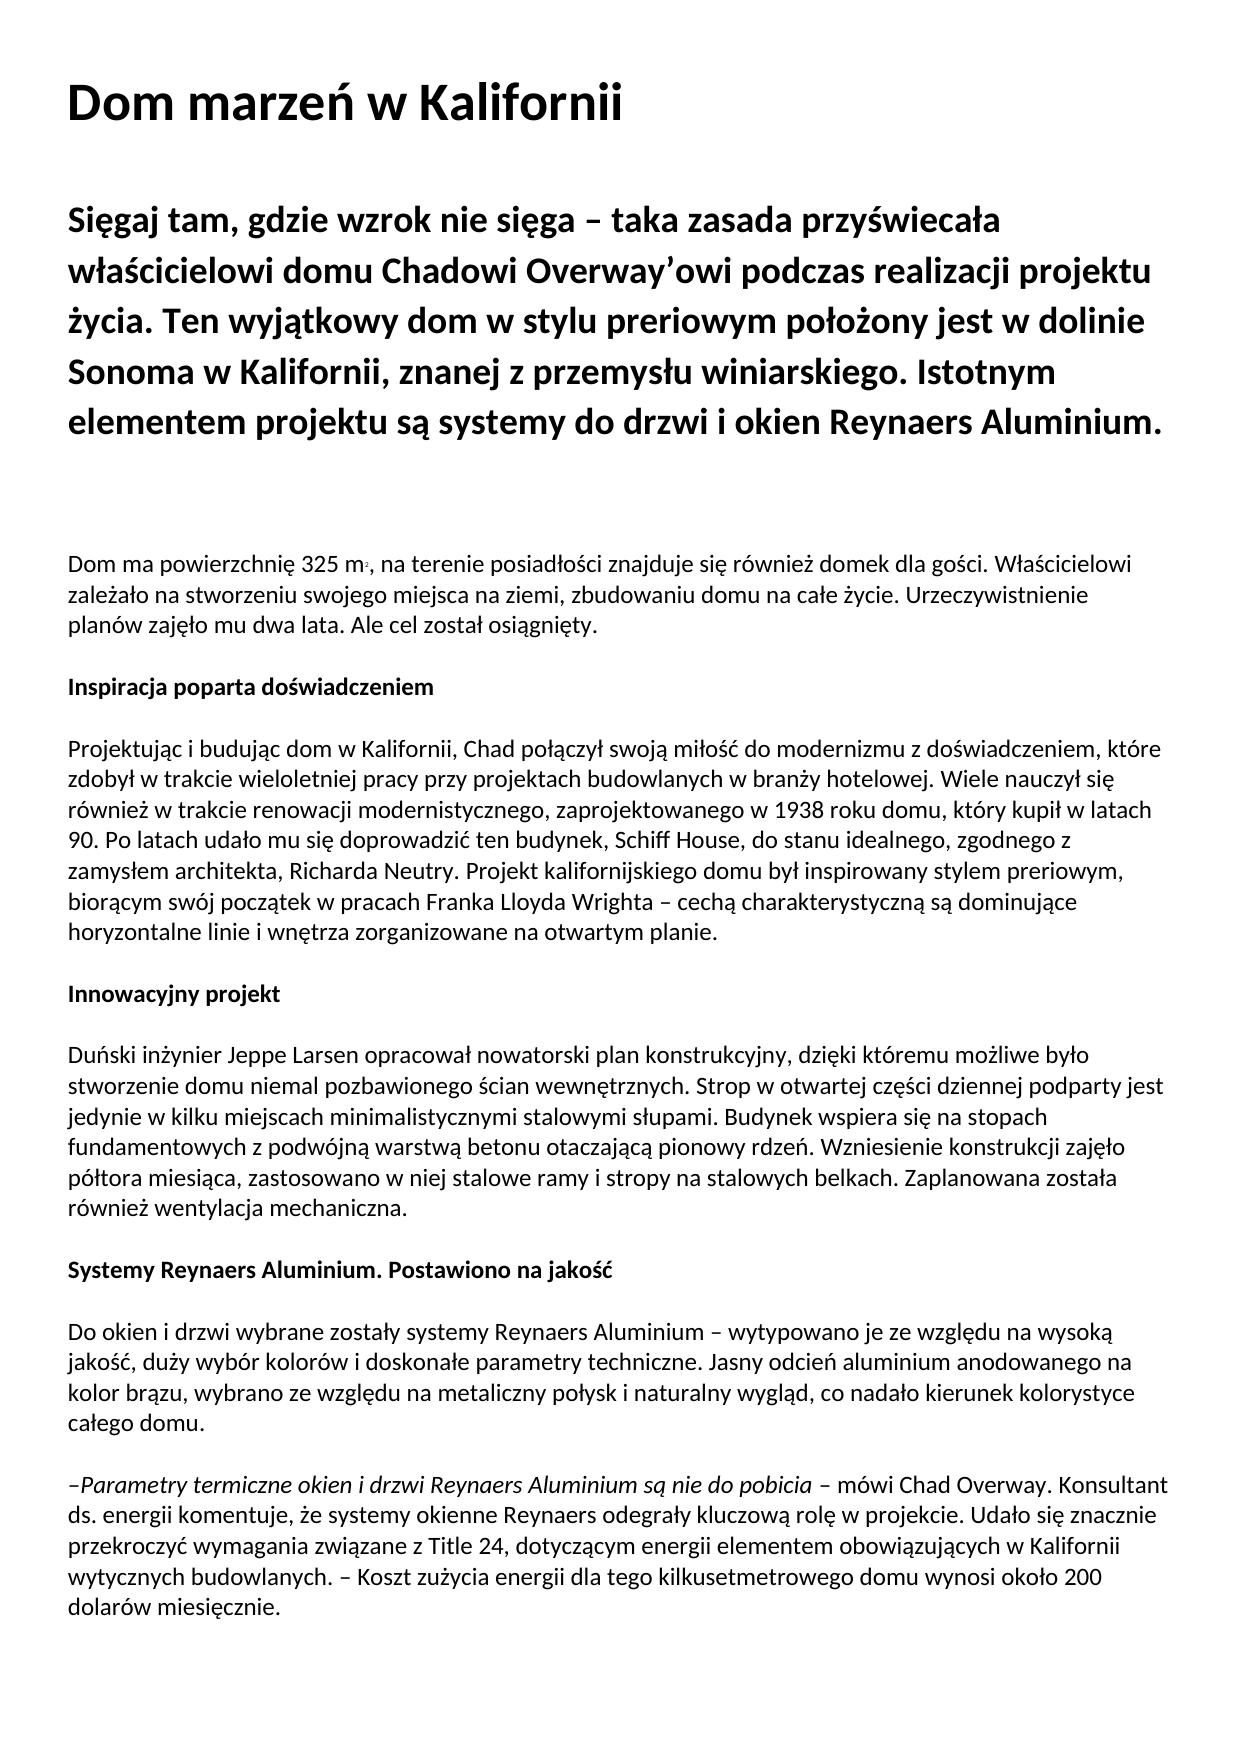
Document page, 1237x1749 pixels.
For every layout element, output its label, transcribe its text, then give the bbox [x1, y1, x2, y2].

text Innowacyjny projekt [68, 978, 1169, 1008]
text Do okien i drzwi wybrane zostały systemy Reynaers Aluminium – wytypowano je ze względu na wysoką jakość, duży wybór kolorów i doskonałe parametry techniczne. Jasny odcień aluminium anodowanego na kolor brązu, wybrano ze względu na metaliczny połysk i naturalny wygląd, co nadało kierunek kolorystyce całego domu. [68, 1316, 1169, 1438]
text Duński inżynier Jeppe Larsen opracował nowatorski plan konstrukcyjny, dzięki któremu możliwe było stworzenie domu niemal pozbawionego ścian wewnętrznych. Strop w otwartej części dziennej podparty jest jedynie w kilku miejscach minimalistycznymi stalowymi słupami. Budynek wspiera się na stopach fundamentowych z podwójną warstwą betonu otaczającą pionowy rdzeń. Wzniesienie konstrukcji zajęło półtora miesiąca, zastosowano w niej stalowe ramy i stropy na stalowych belkach. Zaplanowana została również wentylacja mechaniczna. [68, 1040, 1169, 1223]
text Dom marzeń w Kalifornii [68, 68, 1169, 134]
text Inspiracja poparta doświadczeniem [68, 671, 1169, 702]
text Projektując i budując dom w Kalifornii, Chad połączył swoją miłość do modernizmu z doświadczeniem, które zdobył w trakcie wieloletniej pracy przy projektach budowlanych w branży hotelowej. Wiele nauczył się również w trakcie renowacji modernistycznego, zaprojektowanego w 1938 roku domu, który kupił w latach 90. Po latach udało mu się doprowadzić ten budynek, Schiff House, do stanu idealnego, zgodnego z zamysłem architekta, Richarda Neutry. Projekt kalifornijskiego domu był inspirowany stylem preriowym, biorącym swój początek w pracach Franka Lloyda Wrighta – cechą charakterystyczną są dominujące horyzontalne linie i wnętrza zorganizowane na otwartym planie. [68, 733, 1169, 947]
text Sięgaj tam, gdzie wzrok nie sięga – taka zasada przyświecała właścicielowi domu Chadowi Overway’owi podczas realizacji projektu życia. Ten wyjątkowy dom w stylu preriowym położony jest w dolinie Sonoma w Kalifornii, znanej z przemysłu winiarskiego. Istotnym elementem projektu są systemy do drzwi i okien Reynaers Aluminium. [68, 196, 1169, 444]
text Dom ma powierzchnię 325 m2, na terenie posiadłości znajduje się również domek dla gości. Właścicielowi zależało na stworzeniu swojego miejsca na ziemi, zbudowaniu domu na całe życie. Urzeczywistnienie planów zajęło mu dwa lata. Ale cel został osiągnięty. [68, 548, 1169, 640]
text Systemy Reynaers Aluminium. Postawiono na jakość [68, 1254, 1169, 1284]
text –Parametry termiczne okien i drzwi Reynaers Aluminium są nie do pobicia – mówi Chad Overway. Konsultant ds. energii komentuje, że systemy okienne Reynaers odegrały kluczową rolę w projekcie. Udało się znacznie przekroczyć wymagania związane z Title 24, dotyczącym energii elementem obowiązujących w Kalifornii wytycznych budowlanych. – Koszt zużycia energii dla tego kilkusetmetrowego domu wynosi około 200 dolarów miesięcznie. [68, 1469, 1169, 1622]
